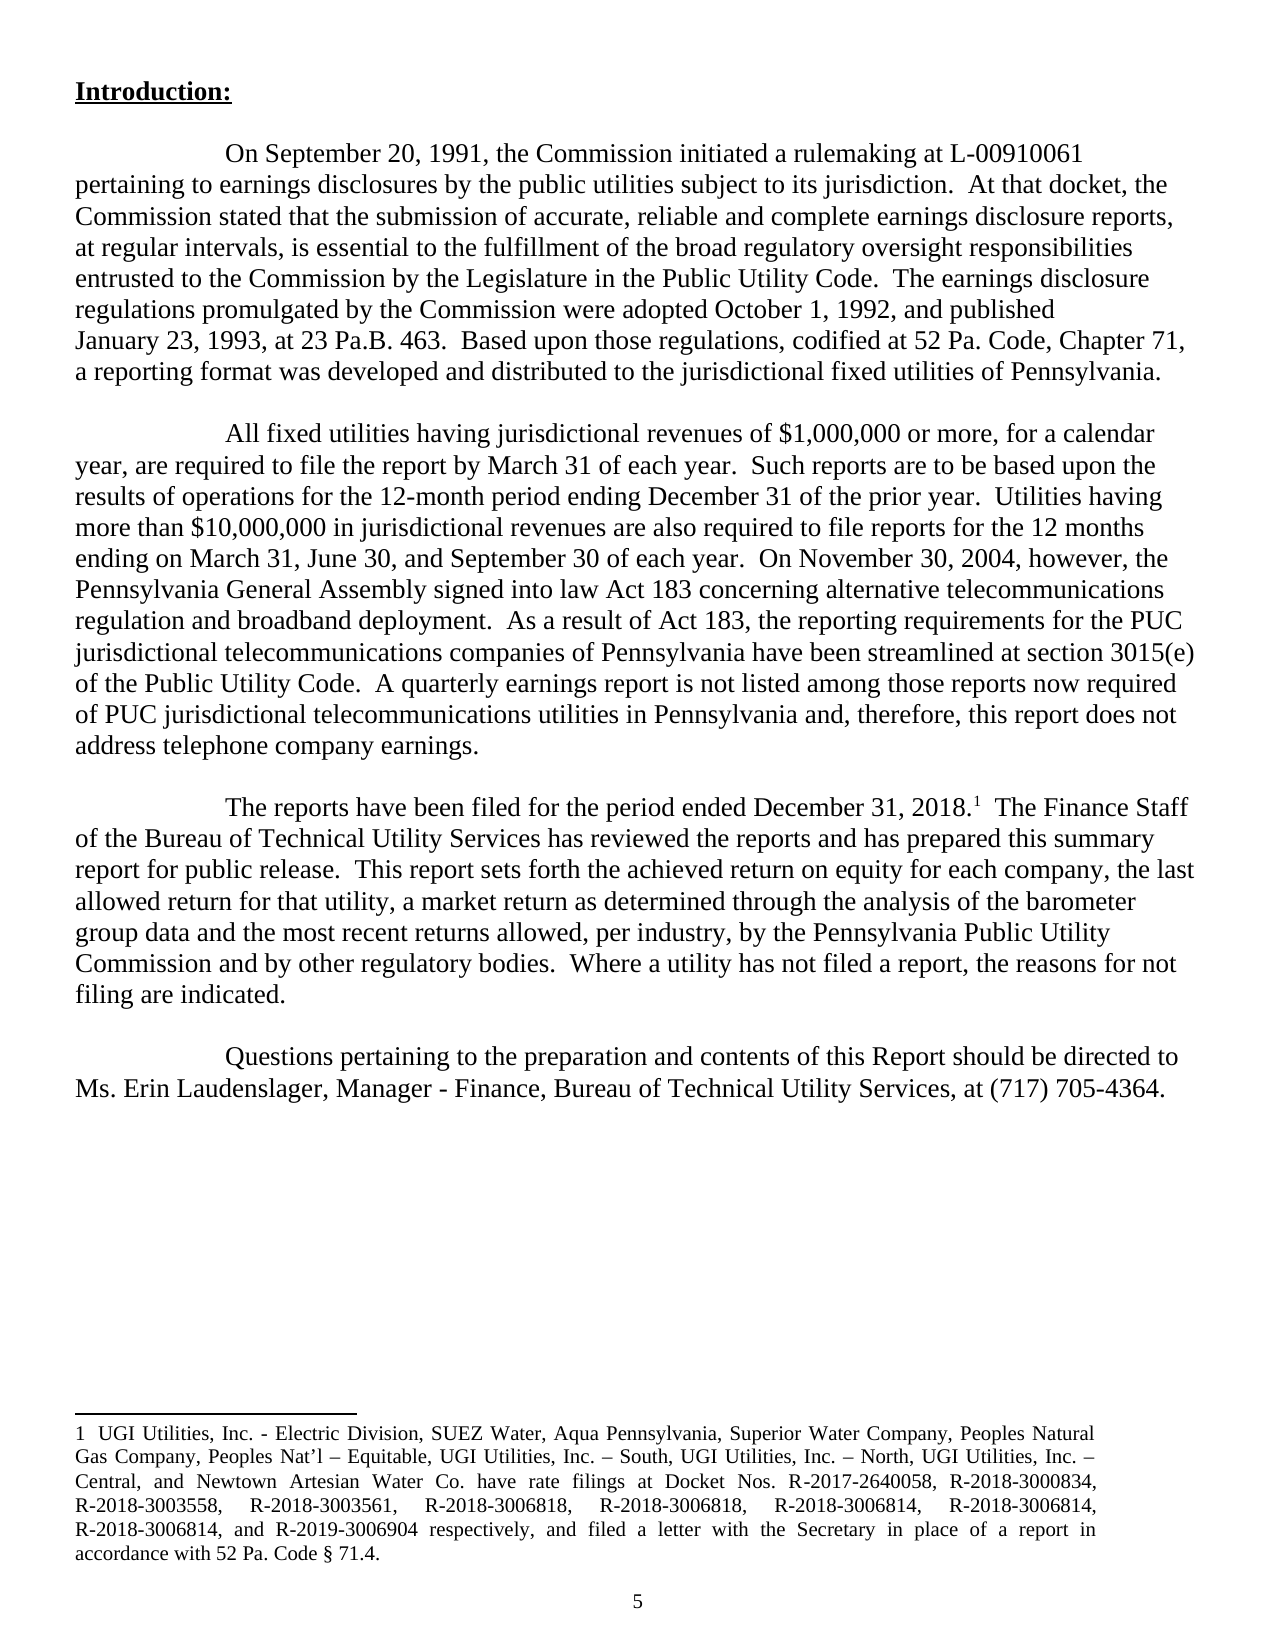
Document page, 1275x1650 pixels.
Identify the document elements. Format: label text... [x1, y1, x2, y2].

text On September 20, 1991, the Commission initiated a rulemaking at L-00910061 pertaining to earnings disclosures by the public utilities subject to its jurisdiction. At that docket, the Commission stated that the submission of accurate, reliable and complete earnings disclosure reports, at regular intervals, is essential to the fulfillment of the broad regulatory oversight responsibilities entrusted to the Commission by the Legislature in the Public Utility Code. The earnings disclosure regulations promulgated by the Commission were adopted October 1, 1992, and published January 23, 1993, at 23 Pa.B. 463. Based upon those regulations, codified at 52 Pa. Code, Chapter 71, a reporting format was developed and distributed to the jurisdictional fixed utilities of Pennsylvania. [75, 137, 1200, 386]
text The reports have been filed for the period ended December 31, 2018. The Finance Staff of the Bureau of Technical Utility Services has reviewed the reports and has prepared this summary report for public release. This report sets forth the achieved return on equity for each company, the last allowed return for that utility, a market return as determined through the analysis of the barometer group data and the most recent returns allowed, per industry, by the Pennsylvania Public Utility Commission and by other regulatory bodies. Where a utility has not filed a report, the reasons for not filing are indicated. [75, 791, 1200, 1009]
text Introduction: [75, 75, 1200, 106]
text All fixed utilities having jurisdictional revenues of $1,000,000 or more, for a calendar year, are required to file the report by March 31 of each year. Such reports are to be based upon the results of operations for the 12-month period ending December 31 of the prior year. Utilities having more than $10,000,000 in jurisdictional revenues are also required to file reports for the 12 months ending on March 31, June 30, and September 30 of each year. On November 30, 2004, however, the Pennsylvania General Assembly signed into law Act 183 concerning alternative telecommunications regulation and broadband deployment. As a result of Act 183, the reporting requirements for the PUC jurisdictional telecommunications companies of Pennsylvania have been streamlined at section 3015(e) of the Public Utility Code. A quarterly earnings report is not listed among those reports now required of PUC jurisdictional telecommunications utilities in Pennsylvania and, therefore, this report does not address telephone company earnings. [75, 418, 1200, 760]
text Questions pertaining to the preparation and contents of this Report should be directed to Ms. Erin Laudenslager, Manager - Finance, Bureau of Technical Utility Services, at (717) 705-4364. [75, 1041, 1200, 1103]
